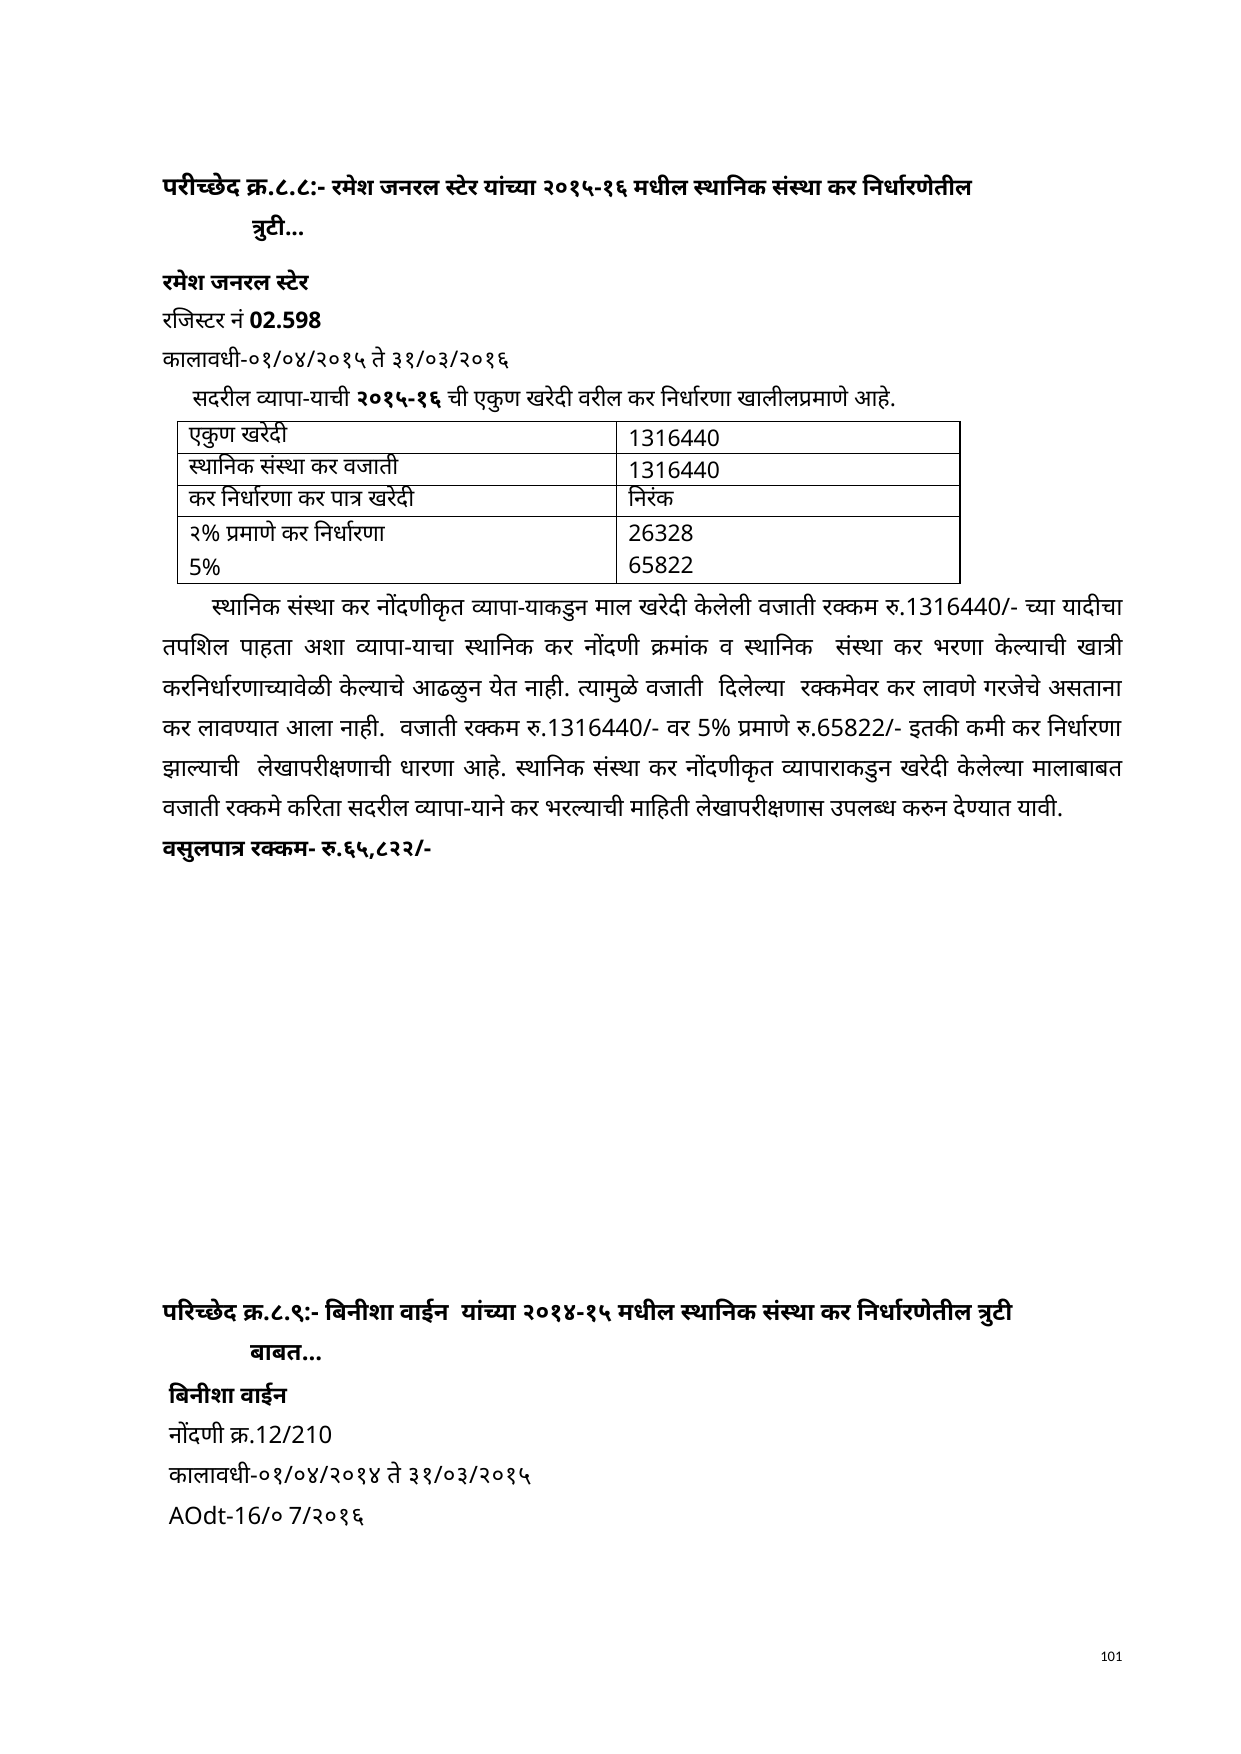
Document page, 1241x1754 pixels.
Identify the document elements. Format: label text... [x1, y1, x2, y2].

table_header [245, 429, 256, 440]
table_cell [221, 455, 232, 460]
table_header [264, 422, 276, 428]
text कालावधी-०१/०४/२०१४ ते ३१/०३/२०१५ [162, 1458, 1122, 1493]
text बिनीशा वाईन [162, 1382, 1122, 1412]
text रजिस्टर नं 02.598 [162, 304, 1122, 338]
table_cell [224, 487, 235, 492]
text नोंदणी क्र.12/210 [162, 1417, 1122, 1453]
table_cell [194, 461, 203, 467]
text सदरील व्यापा-याची २०१५-१६ ची एकुण खरेदी वरील कर निर्धारणा खालीलप्रमाणे आहे. [162, 382, 1122, 416]
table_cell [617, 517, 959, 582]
text वसुलपात्र रक्कम- रु.६५,८२२/- [162, 832, 1122, 866]
text त्रुटी... [162, 211, 1122, 245]
text परिच्छेद क्र.८.९:- बिनीशा वाईन यांच्या २०१४-१५ मधील स्थानिक संस्था कर निर्धारणेतील त्रुटी [162, 1294, 1122, 1330]
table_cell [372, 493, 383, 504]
text रमेश जनरल स्टेर [162, 270, 1122, 300]
text बाबत... [162, 1335, 1122, 1371]
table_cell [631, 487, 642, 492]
text AOdt-16/०7/२०१६ [162, 1499, 1122, 1534]
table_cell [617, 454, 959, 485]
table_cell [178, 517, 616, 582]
text स्थानिक संस्था कर नोंदणीकृत व्यापा-याकडुन माल खरेदी केलेली वजाती रक्कम रु.1316440/- च्या यादीचा तपशिल पाहता अशा व्यापा-याचा स्थानिक कर नोंदणी क्रमांक व स्थानिक संस्था कर भरणा केल्याची खात्री करनिर्धारणाच्यावेळी केल्याचे आढळुन येत नाही. त्यामुळे वजाती दिलेल्या रक्कमेवर कर लावणे गरजेचे असताना कर लावण्यात आला नाही. वजाती रक्कम रु.1316440/- वर 5% प्रमाणे रु.65822/- इतकी कमी कर निर्धारणा झाल्याची लेखापरीक्षणाची धारणा आहे. स्थानिक संस्था कर नोंदणीकृत व्यापाराकडुन खरेदी केलेल्या मालाबाबत वजाती रक्कमे करिता सदरील व्यापा-याने कर भरल्याची माहिती लेखापरीक्षणास उपलब्ध करुन देण्यात यावी. [162, 590, 1122, 826]
text परीच्छेद क्र.८.८:- रमेश जनरल स्टेर यांच्या २०१५-१६ मधील स्थानिक संस्था कर निर्धारणेतील [162, 169, 1122, 206]
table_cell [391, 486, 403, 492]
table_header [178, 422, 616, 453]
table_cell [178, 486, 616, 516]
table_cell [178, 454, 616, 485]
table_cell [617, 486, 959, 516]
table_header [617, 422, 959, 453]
text कालावधी-०१/०४/२०१५ ते ३१/०३/२०१६ [162, 343, 1122, 377]
